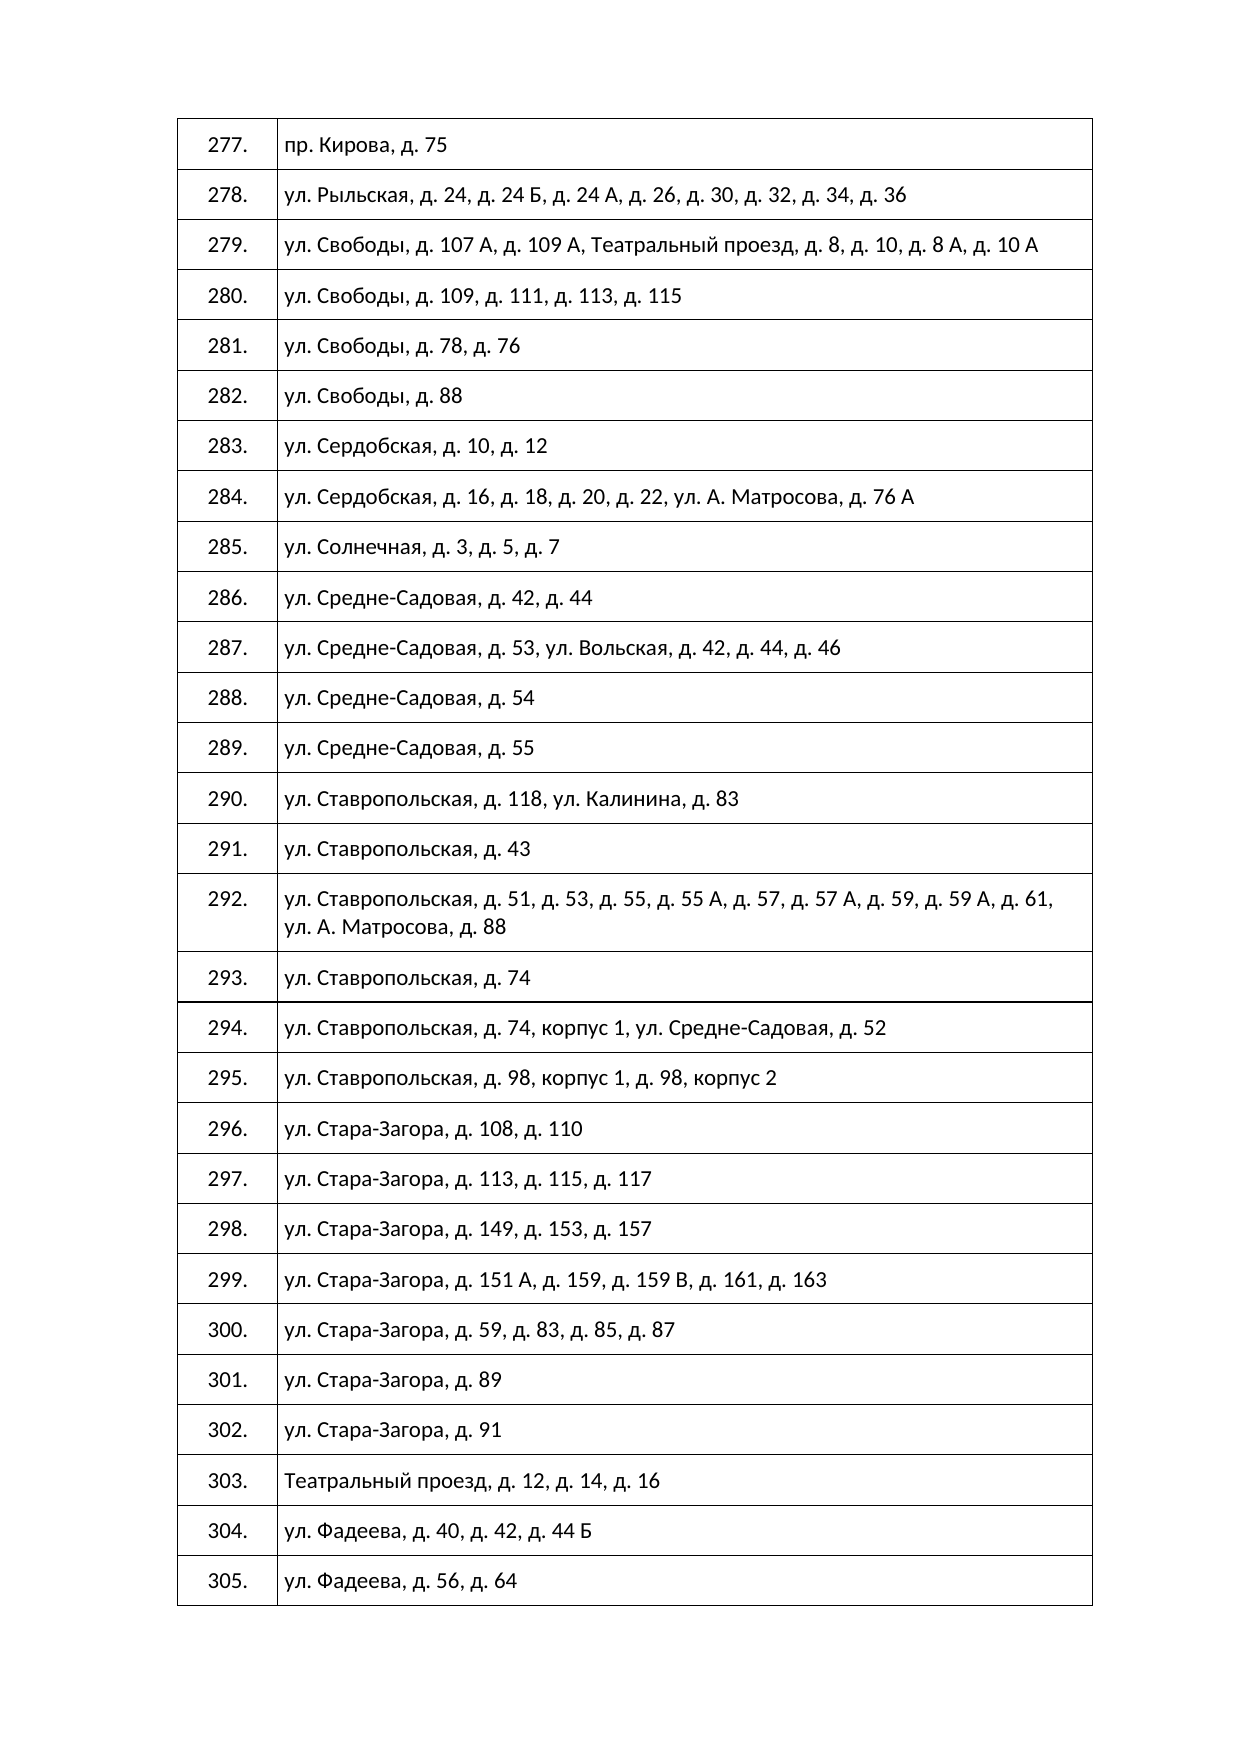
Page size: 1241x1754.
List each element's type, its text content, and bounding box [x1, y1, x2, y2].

table_cell 288. [178, 673, 277, 722]
table_cell 280. [178, 270, 277, 319]
table_cell 277. [178, 119, 277, 168]
table_cell Театральный проезд, д. 12, д. 14, д. 16 [278, 1455, 1092, 1504]
table_cell ул. Ставропольская, д. 98, корпус 1, д. 98, корпус 2 [278, 1053, 1092, 1102]
table_cell ул. Фадеева, д. 56, д. 64 [278, 1556, 1092, 1605]
table_cell ул. Ставропольская, д. 74 [278, 952, 1092, 1001]
table_cell 299. [178, 1254, 277, 1303]
table_cell ул. Солнечная, д. 3, д. 5, д. 7 [278, 522, 1092, 571]
table_cell ул. Ставропольская, д. 43 [278, 824, 1092, 873]
table_cell 295. [178, 1053, 277, 1102]
table_cell 296. [178, 1103, 277, 1152]
table_cell ул. Свободы, д. 109, д. 111, д. 113, д. 115 [278, 270, 1092, 319]
table_cell 304. [178, 1506, 277, 1555]
table_cell ул. Стара-Загора, д. 59, д. 83, д. 85, д. 87 [278, 1304, 1092, 1354]
table_cell 283. [178, 421, 277, 470]
table_cell ул. Средне-Садовая, д. 55 [278, 723, 1092, 772]
table_cell ул. Ставропольская, д. 118, ул. Калинина, д. 83 [278, 773, 1092, 822]
table_cell ул. Свободы, д. 88 [278, 371, 1092, 420]
table_cell ул. Стара-Загора, д. 108, д. 110 [278, 1103, 1092, 1152]
table_cell ул. Фадеева, д. 40, д. 42, д. 44 Б [278, 1506, 1092, 1555]
table_cell 297. [178, 1154, 277, 1203]
table_cell 300. [178, 1304, 277, 1354]
table_cell ул. Средне-Садовая, д. 53, ул. Вольская, д. 42, д. 44, д. 46 [278, 622, 1092, 672]
table_cell 294. [178, 1003, 277, 1052]
table_cell 293. [178, 952, 277, 1001]
table_cell 279. [178, 220, 277, 269]
table_cell пр. Кирова, д. 75 [278, 119, 1092, 168]
table_cell ул. Сердобская, д. 16, д. 18, д. 20, д. 22, ул. А. Матросова, д. 76 А [278, 471, 1092, 521]
table_cell ул. Стара-Загора, д. 149, д. 153, д. 157 [278, 1204, 1092, 1253]
table_cell 287. [178, 622, 277, 672]
table_cell 291. [178, 824, 277, 873]
table_cell ул. Рыльская, д. 24, д. 24 Б, д. 24 А, д. 26, д. 30, д. 32, д. 34, д. 36 [278, 170, 1092, 219]
table_cell ул. Стара-Загора, д. 89 [278, 1355, 1092, 1404]
table_cell ул. Ставропольская, д. 74, корпус 1, ул. Средне-Садовая, д. 52 [278, 1003, 1092, 1052]
table_cell ул. Средне-Садовая, д. 54 [278, 673, 1092, 722]
table_cell ул. Ставропольская, д. 51, д. 53, д. 55, д. 55 А, д. 57, д. 57 А, д. 59, д. 59 А, д. 61, ул. А. Матросова, д. 88 [278, 874, 1092, 951]
table_cell 281. [178, 320, 277, 370]
table_cell ул. Стара-Загора, д. 91 [278, 1405, 1092, 1454]
table_cell 284. [178, 471, 277, 521]
table_cell ул. Стара-Загора, д. 113, д. 115, д. 117 [278, 1154, 1092, 1203]
table_cell ул. Сердобская, д. 10, д. 12 [278, 421, 1092, 470]
table_cell 302. [178, 1405, 277, 1454]
table_cell 285. [178, 522, 277, 571]
table_cell 282. [178, 371, 277, 420]
table_cell 292. [178, 874, 277, 951]
table_cell ул. Свободы, д. 107 А, д. 109 А, Театральный проезд, д. 8, д. 10, д. 8 А, д. 10 А [278, 220, 1092, 269]
table_cell ул. Свободы, д. 78, д. 76 [278, 320, 1092, 370]
table_cell 301. [178, 1355, 277, 1404]
table_cell 298. [178, 1204, 277, 1253]
table_cell ул. Средне-Садовая, д. 42, д. 44 [278, 572, 1092, 621]
table_cell 305. [178, 1556, 277, 1605]
table_cell 286. [178, 572, 277, 621]
table_cell 290. [178, 773, 277, 822]
table_cell 289. [178, 723, 277, 772]
table_cell ул. Стара-Загора, д. 151 А, д. 159, д. 159 В, д. 161, д. 163 [278, 1254, 1092, 1303]
table_cell 303. [178, 1455, 277, 1504]
table_cell 278. [178, 170, 277, 219]
